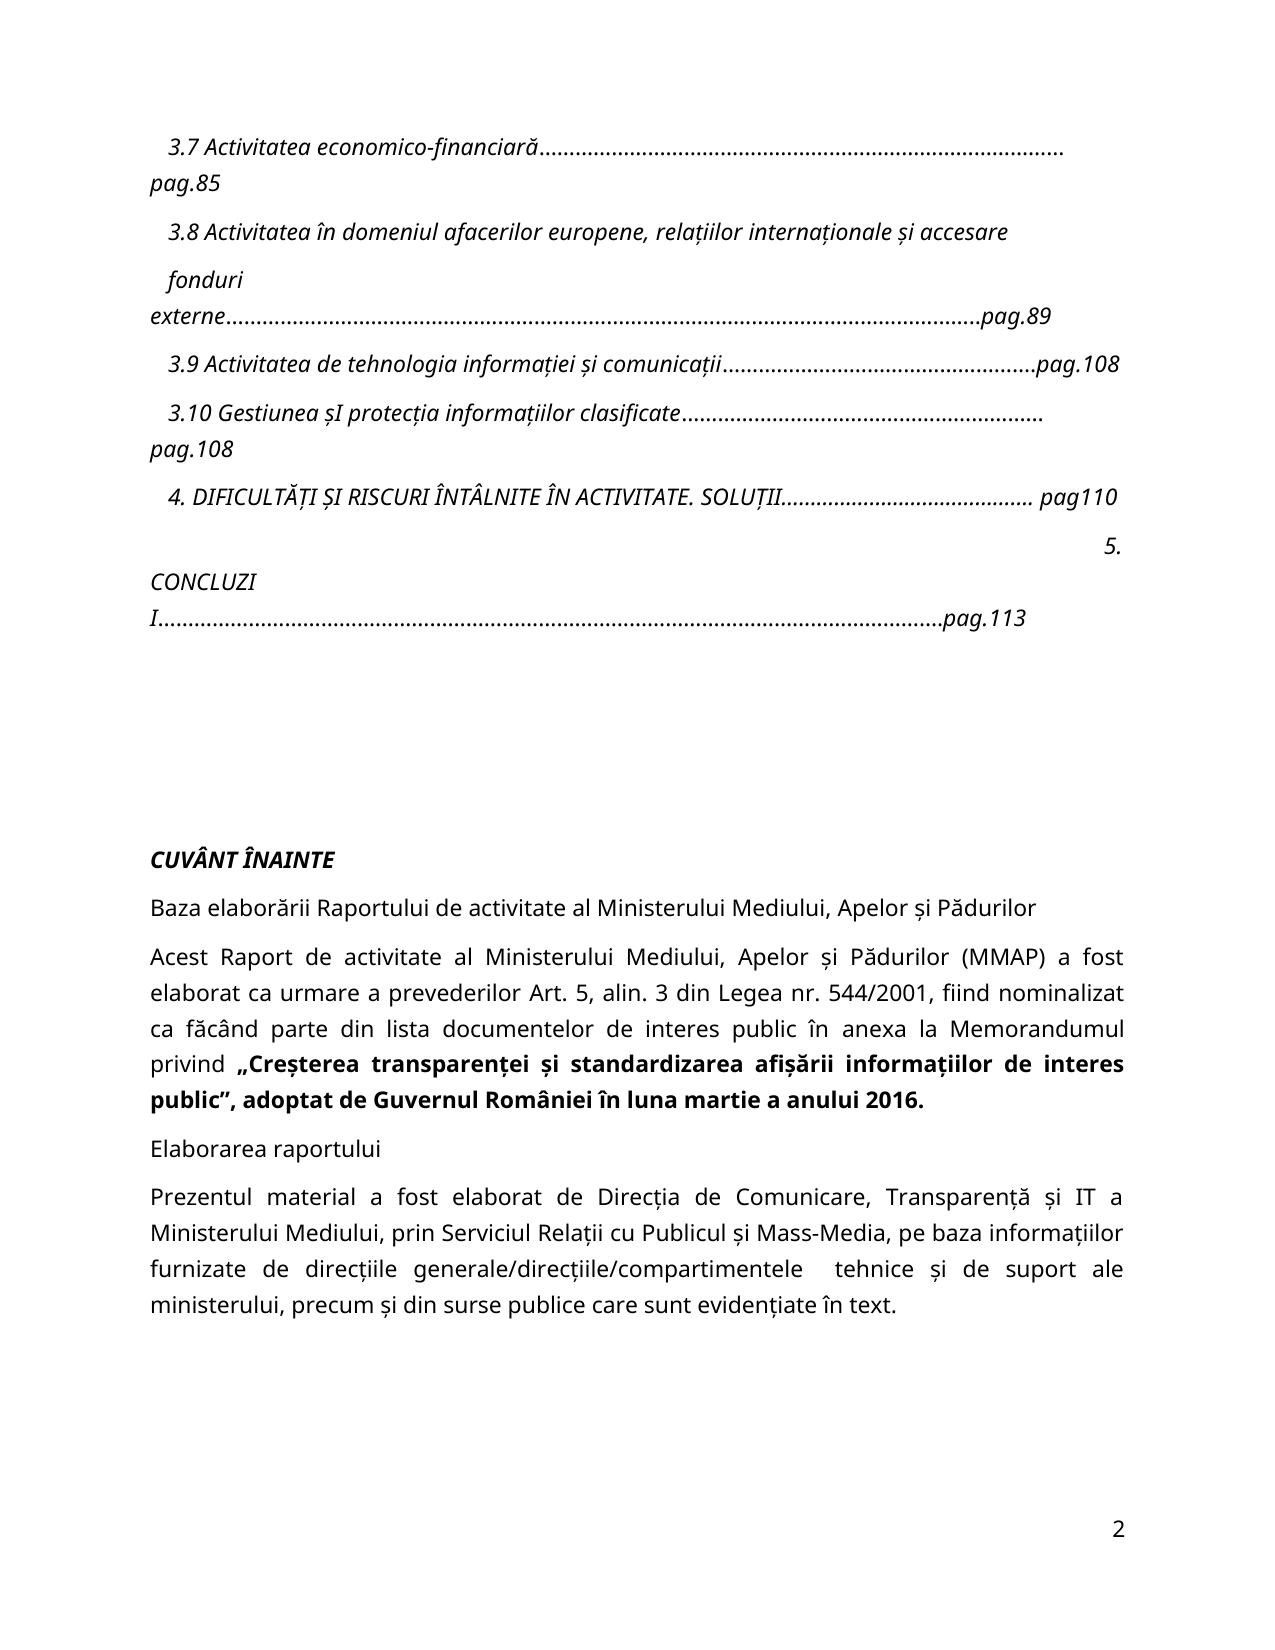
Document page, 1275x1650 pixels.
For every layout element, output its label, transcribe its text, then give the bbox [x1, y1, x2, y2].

text Baza elaborării Raportului de activitate al Ministerului Mediului, Apelor și Pădurilor [150, 892, 1125, 923]
text CUVÂNT ÎNAINTE [150, 844, 1125, 875]
text 3.7 Activitatea economico-financiară……………………………………………………………………………pag.85 [150, 131, 1125, 198]
text 4. DIFICULTĂȚI ȘI RISCURI ÎNTÂLNITE ÎN ACTIVITATE. SOLUȚII……………………………………. pag110 [150, 481, 1125, 512]
text fonduri externe……………………………………………………………………………………………………………..pag.89 [150, 264, 1125, 331]
text Elaborarea raportului [150, 1133, 1125, 1164]
text Prezentul material a fost elaborat de Direcția de Comunicare, Transparență și IT a Ministerului Mediului, prin Serviciul Relații cu Publicul și Mass-Media, pe baza informațiilor furnizate de direcțiile generale/direcțiile/compartimentele tehnice și de suport ale ministerului, precum și din surse publice care sunt evidențiate în text. [150, 1181, 1125, 1320]
text 3.9 Activitatea de tehnologia informației și comunicații…………………………………………….pag.108 [150, 348, 1125, 380]
text 3.8 Activitatea în domeniul afacerilor europene, relațiilor internaționale și accesare [150, 216, 1125, 247]
text Acest Raport de activitate al Ministerului Mediului, Apelor și Pădurilor (MMAP) a fost elaborat ca urmare a prevederilor Art. 5, alin. 3 din Legea nr. 544/2001, fiind nominalizat ca făcând parte din lista documentelor de interes public în anexa la Memorandumul privind „Creșterea transparenței și standardizarea afișării informațiilor de interes public”, adoptat de Guvernul României în luna martie a anului 2016. [150, 941, 1125, 1116]
text 3.10 Gestiunea șI protecția informațiilor clasificate……………………………………………………pag.108 [150, 397, 1125, 464]
text 5. CONCLUZII………………………………………………………………………………………………………………….pag.113 [150, 530, 1125, 633]
